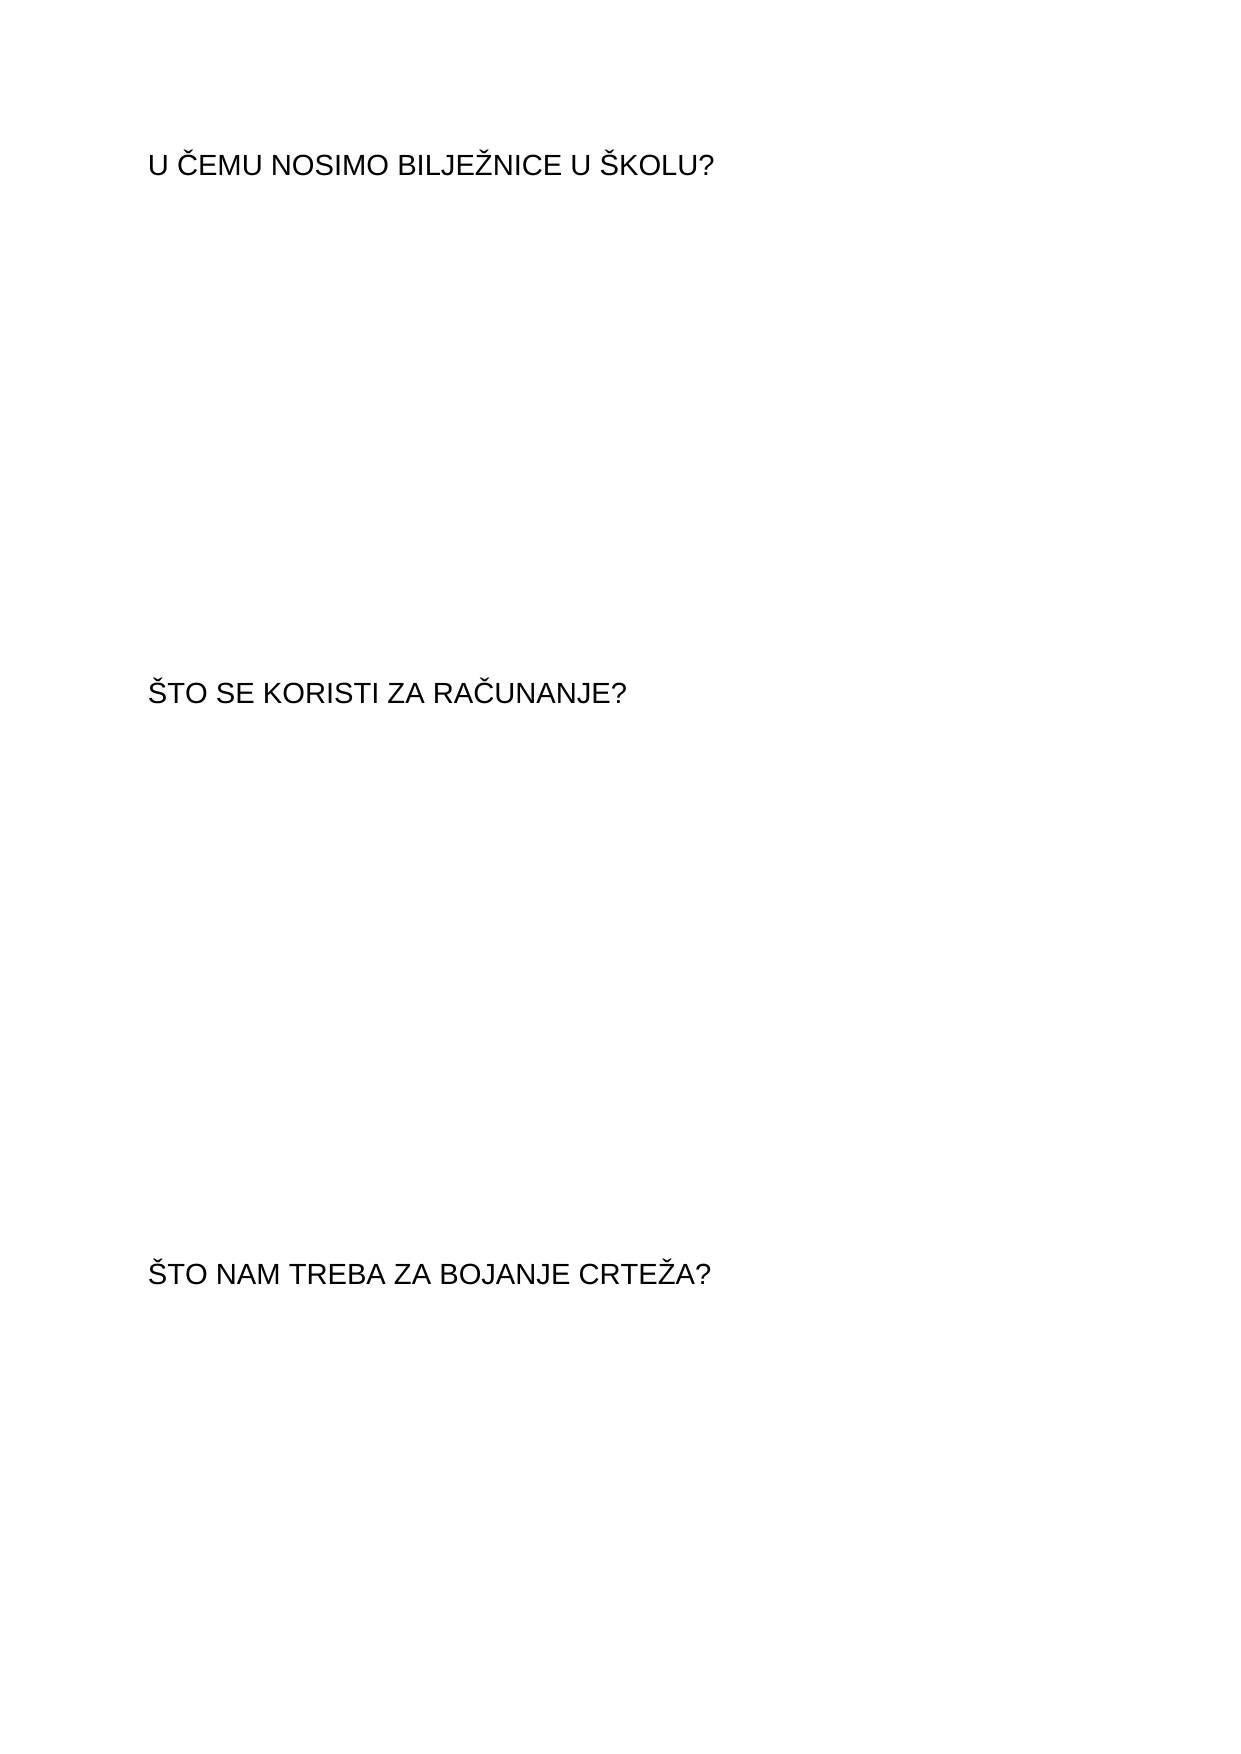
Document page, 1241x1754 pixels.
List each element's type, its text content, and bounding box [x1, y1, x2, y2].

text ŠTO SE KORISTI ZA RAČUNANJE? [148, 676, 1093, 709]
text U ČEMU NOSIMO BILJEŽNICE U ŠKOLU? [148, 148, 1093, 181]
text ŠTO NAM TREBA ZA BOJANJE CRTEŽA? [148, 1257, 1093, 1290]
